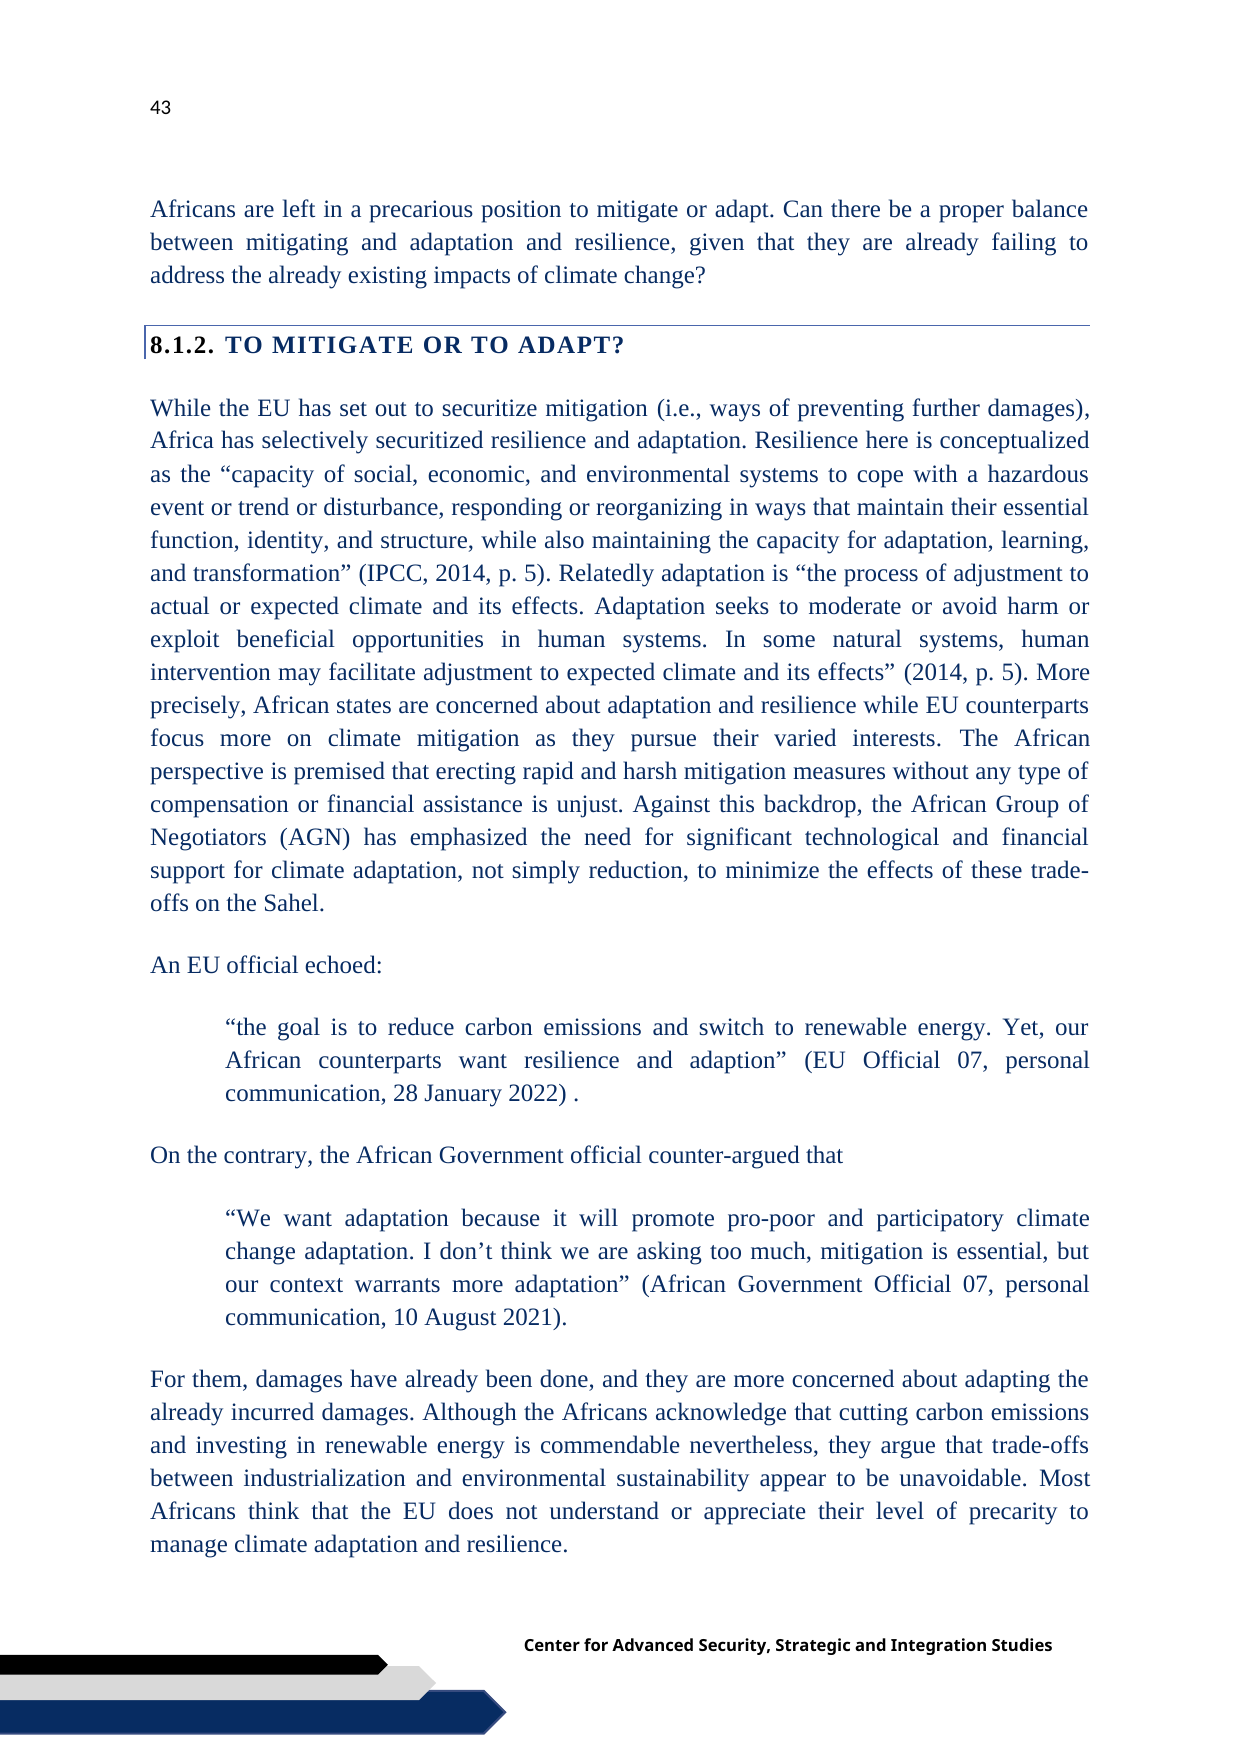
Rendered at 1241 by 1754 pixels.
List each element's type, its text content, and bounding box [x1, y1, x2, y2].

text An EU official echoed: [150, 950, 1090, 979]
text For them, damages have already been done, and they are more concerned about adapting the already incurred damages. Although the Africans acknowledge that cutting carbon emissions and investing in renewable energy is commendable nevertheless, they argue that trade-offs between industrialization and environmental sustainability appear to be unavoidable. Most Africans think that the EU does not understand or appreciate their level of precarity to manage climate adaptation and resilience. [150, 1364, 1090, 1558]
subtitle To mitigate or to adapt? [146, 326, 1090, 359]
text “We want adaptation because it will promote pro-poor and participatory climate change adaptation. I don’t think we are asking too much, mitigation is essential, but our context warrants more adaptation” (African Government Official 07, personal communication, 10 August 2021). [225, 1203, 1090, 1331]
text “the goal is to reduce carbon emissions and switch to renewable energy. Yet, our African counterparts want resilience and adaption” (EU Official 07, personal communication, 28 January 2022) . [225, 1012, 1090, 1107]
text On the contrary, the African Government official counter-argued that [150, 1141, 1090, 1169]
text While the EU has set out to securitize mitigation (i.e., ways of preventing further damages), Africa has selectively securitized resilience and adaptation. Resilience here is conceptualized as the “capacity of social, economic, and environmental systems to cope with a hazardous event or trend or disturbance, responding or reorganizing in ways that maintain their essential function, identity, and structure, while also maintaining the capacity for adaptation, learning, and transformation” (IPCC, 2014, p. 5). Relatedly adaptation is “the process of adjustment to actual or expected climate and its effects. Adaptation seeks to moderate or avoid harm or exploit beneficial opportunities in human systems. In some natural systems, human intervention may facilitate adjustment to expected climate and its effects” (2014, p. 5). More precisely, African states are concerned about adaptation and resilience while EU counterparts focus more on climate mitigation as they pursue their varied interests. The African perspective is premised that erecting rapid and harsh mitigation measures without any type of compensation or financial assistance is unjust. Against this backdrop, the African Group of Negotiators (AGN) has emphasized the need for significant technological and financial support for climate adaptation, not simply reduction, to minimize the effects of these trade-offs on the Sahel. [150, 393, 1090, 917]
text Africans are left in a precarious position to mitigate or adapt. Can there be a proper balance between mitigating and adaptation and resilience, given that they are already failing to address the already existing impacts of climate change? [150, 194, 1090, 289]
